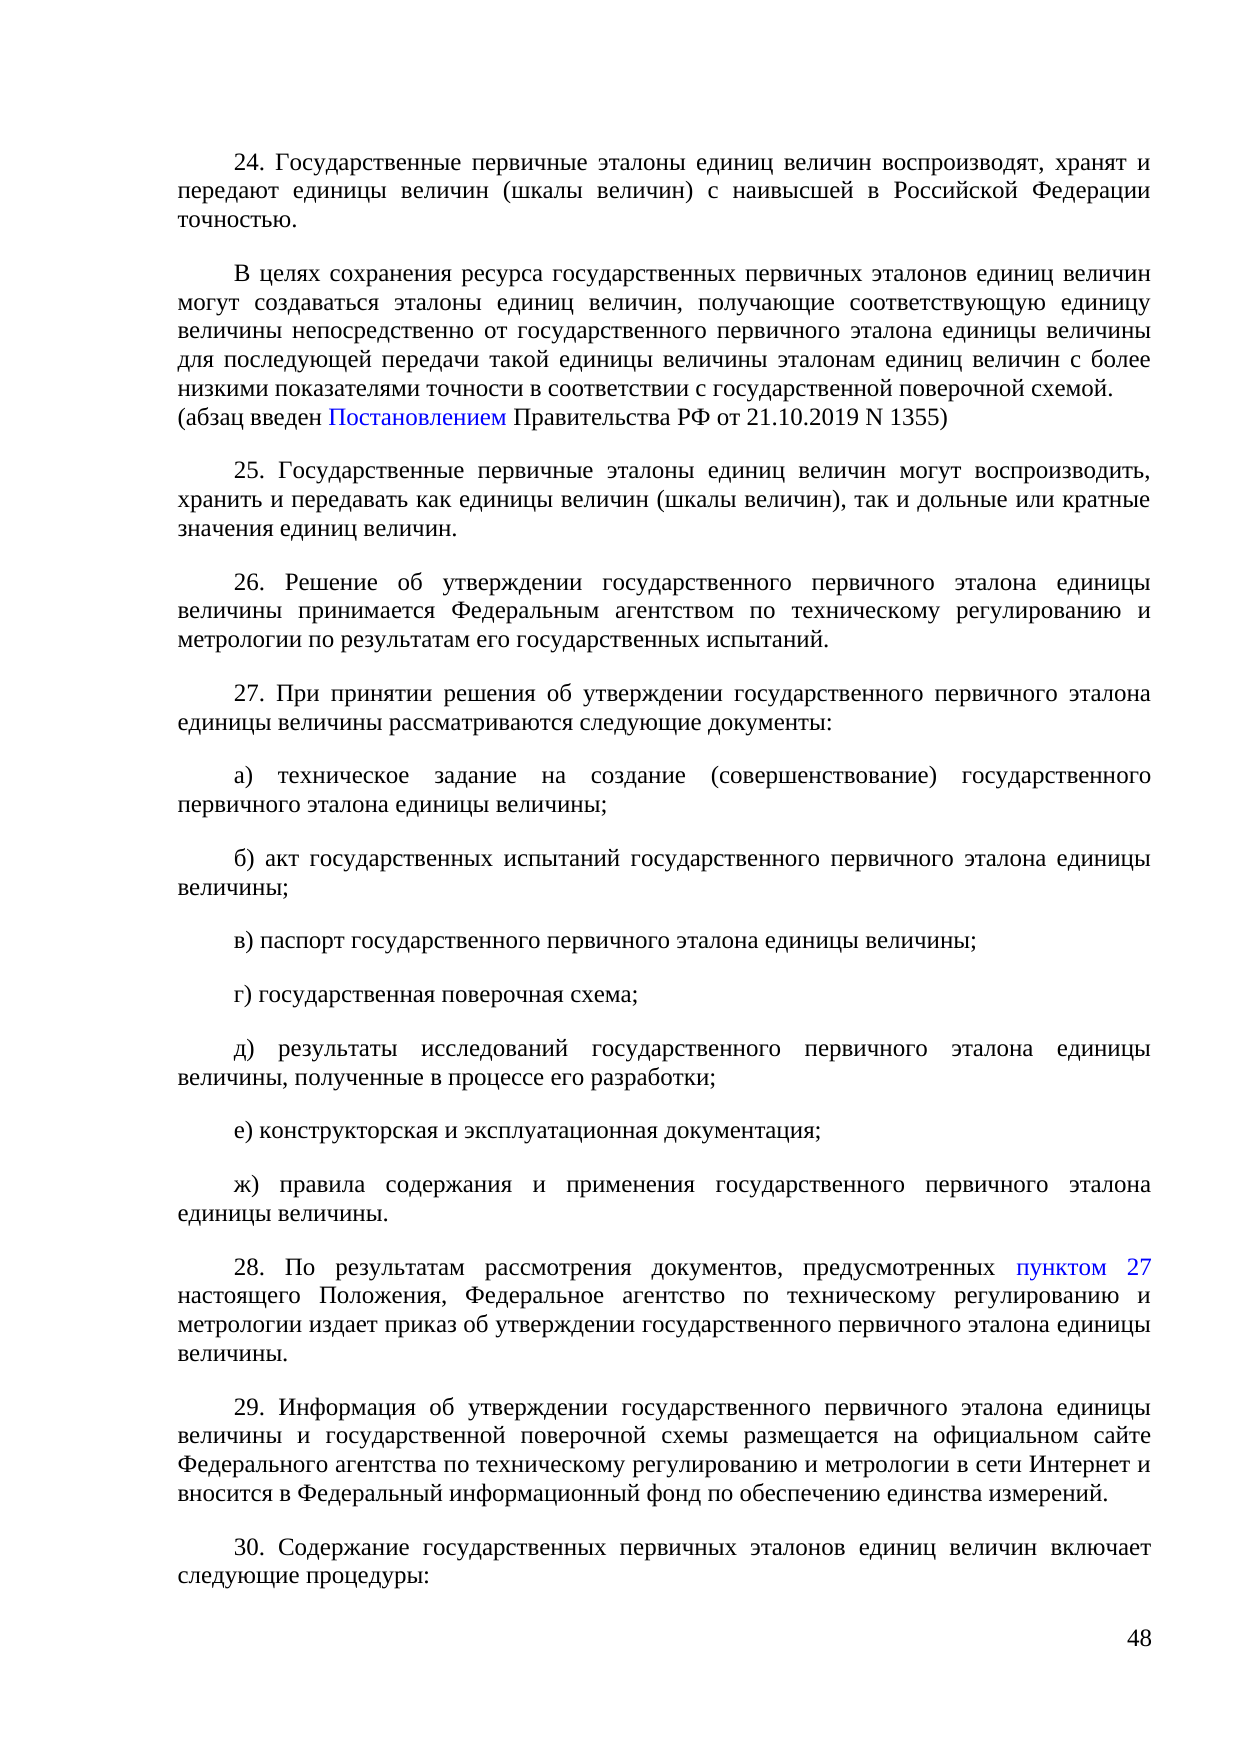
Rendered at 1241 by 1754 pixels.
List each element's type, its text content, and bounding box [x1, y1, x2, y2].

text 28. По результатам рассмотрения документов, предусмотренных пунктом 27 настоящего Положения, Федеральное агентство по техническому регулированию и метрологии издает приказ об утверждении государственного первичного эталона единицы величины. [177, 1252, 1152, 1367]
text ж) правила содержания и применения государственного первичного эталона единицы величины. [177, 1169, 1152, 1227]
text В целях сохранения ресурса государственных первичных эталонов единиц величин могут создаваться эталоны единиц величин, получающие соответствующую единицу величины непосредственно от государственного первичного эталона единицы величины для последующей передачи такой единицы величины эталонам единиц величин с более низкими показателями точности в соответствии с государственной поверочной схемой. [177, 258, 1152, 402]
text 24. Государственные первичные эталоны единиц величин воспроизводят, хранят и передают единицы величин (шкалы величин) с наивысшей в Российской Федерации точностью. [177, 147, 1152, 233]
text б) акт государственных испытаний государственного первичного эталона единицы величины; [177, 843, 1152, 901]
text г) государственная поверочная схема; [177, 979, 1152, 1008]
text 30. Содержание государственных первичных эталонов единиц величин включает следующие процедуры: [177, 1532, 1152, 1589]
text в) паспорт государственного первичного эталона единицы величины; [177, 926, 1152, 954]
text 25. Государственные первичные эталоны единиц величин могут воспроизводить, хранить и передавать как единицы величин (шкалы величин), так и дольные или кратные значения единиц величин. [177, 456, 1152, 542]
text е) конструкторская и эксплуатационная документация; [177, 1116, 1152, 1144]
text (абзац введен Постановлением Правительства РФ от 21.10.2019 N 1355) [177, 402, 1152, 431]
text 26. Решение об утверждении государственного первичного эталона единицы величины принимается Федеральным агентством по техническому регулированию и метрологии по результатам его государственных испытаний. [177, 567, 1152, 653]
text 27. При принятии решения об утверждении государственного первичного эталона единицы величины рассматриваются следующие документы: [177, 678, 1152, 736]
text а) техническое задание на создание (совершенствование) государственного первичного эталона единицы величины; [177, 761, 1152, 818]
text д) результаты исследований государственного первичного эталона единицы величины, полученные в процессе его разработки; [177, 1033, 1152, 1091]
text 29. Информация об утверждении государственного первичного эталона единицы величины и государственной поверочной схемы размещается на официальном сайте Федерального агентства по техническому регулированию и метрологии в сети Интернет и вносится в Федеральный информационный фонд по обеспечению единства измерений. [177, 1392, 1152, 1507]
